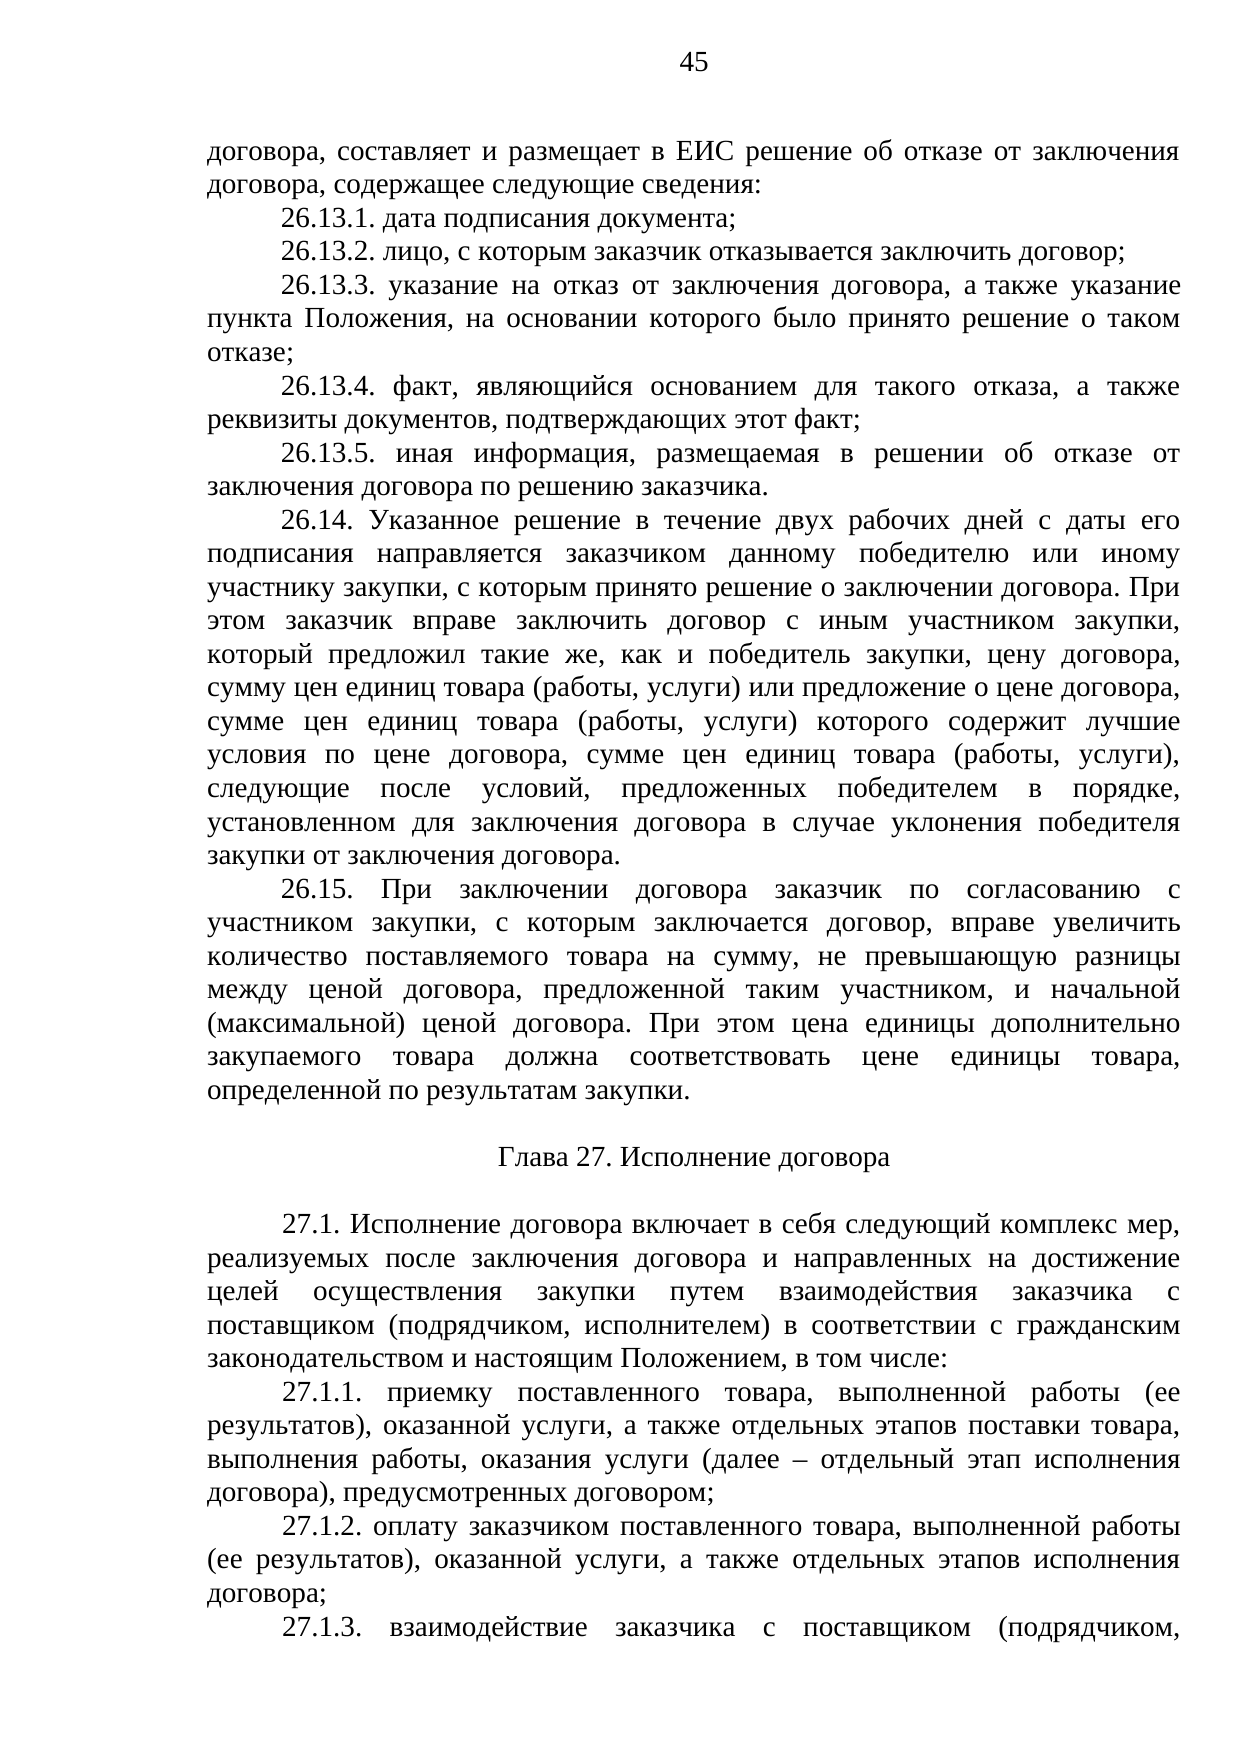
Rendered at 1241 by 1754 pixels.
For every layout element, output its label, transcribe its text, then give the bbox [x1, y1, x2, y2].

subtitle Глава 27. Исполнение договора [207, 1139, 1181, 1173]
list 26.15. При заключении договора заказчик по согласованию с участником закупки, с которым заключается договор, вправе увеличить количество поставляемого товара на сумму, не превышающую разницы между ценой договора, предложенной таким участником, и начальной (максимальной) ценой договора. При этом цена единицы дополнительно закупаемого товара должна соответствовать цене единицы товара, определенной по результатам закупки. [207, 871, 1181, 1106]
list 27.1.2. оплату заказчиком поставленного товара, выполненной работы (ее результатов), оказанной услуги, а также отдельных этапов исполнения договора; [207, 1508, 1181, 1609]
list 26.13.4. факт, являющийся основанием для такого отказа, а также реквизиты документов, подтверждающих этот факт; [207, 368, 1181, 435]
list 26.14. Указанное решение в течение двух рабочих дней с даты его подписания направляется заказчиком данному победителю или иному участнику закупки, с которым принято решение о заключении договора. При этом заказчик вправе заключить договор с иным участником закупки, который предложил такие же, как и победитель закупки, цену договора, сумму цен единиц товара (работы, услуги) или предложение о цене договора, сумме цен единиц товара (работы, услуги) которого содержит лучшие условия по цене договора, сумме цен единиц товара (работы, услуги), следующие после условий, предложенных победителем в порядке, установленном для заключения договора в случае уклонения победителя закупки от заключения договора. [207, 502, 1181, 871]
list 26.13.5. иная информация, размещаемая в решении об отказе от заключения договора по решению заказчика. [207, 435, 1181, 502]
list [207, 133, 1181, 200]
text 26.13.3. указание на отказ от заключения договора, а также указание пункта Положения, на основании которого было принято решение о таком отказе; [207, 267, 1181, 368]
text 26.13.2. лицо, с которым заказчик отказывается заключить договор; [207, 233, 1181, 267]
list 27.1. Исполнение договора включает в себя следующий комплекс мер, реализуемых после заключения договора и направленных на достижение целей осуществления закупки путем взаимодействия заказчика с поставщиком (подрядчиком, исполнителем) в соответствии с гражданским законодательством и настоящим Положением, в том числе: [207, 1206, 1181, 1374]
text 26.13.1. дата подписания документа; [207, 200, 1181, 233]
list 27.1.1. приемку поставленного товара, выполненной работы (ее результатов), оказанной услуги, а также отдельных этапов поставки товара, выполнения работы, оказания услуги (далее – отдельный этап исполнения договора), предусмотренных договором; [207, 1374, 1181, 1508]
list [207, 1609, 1181, 1642]
